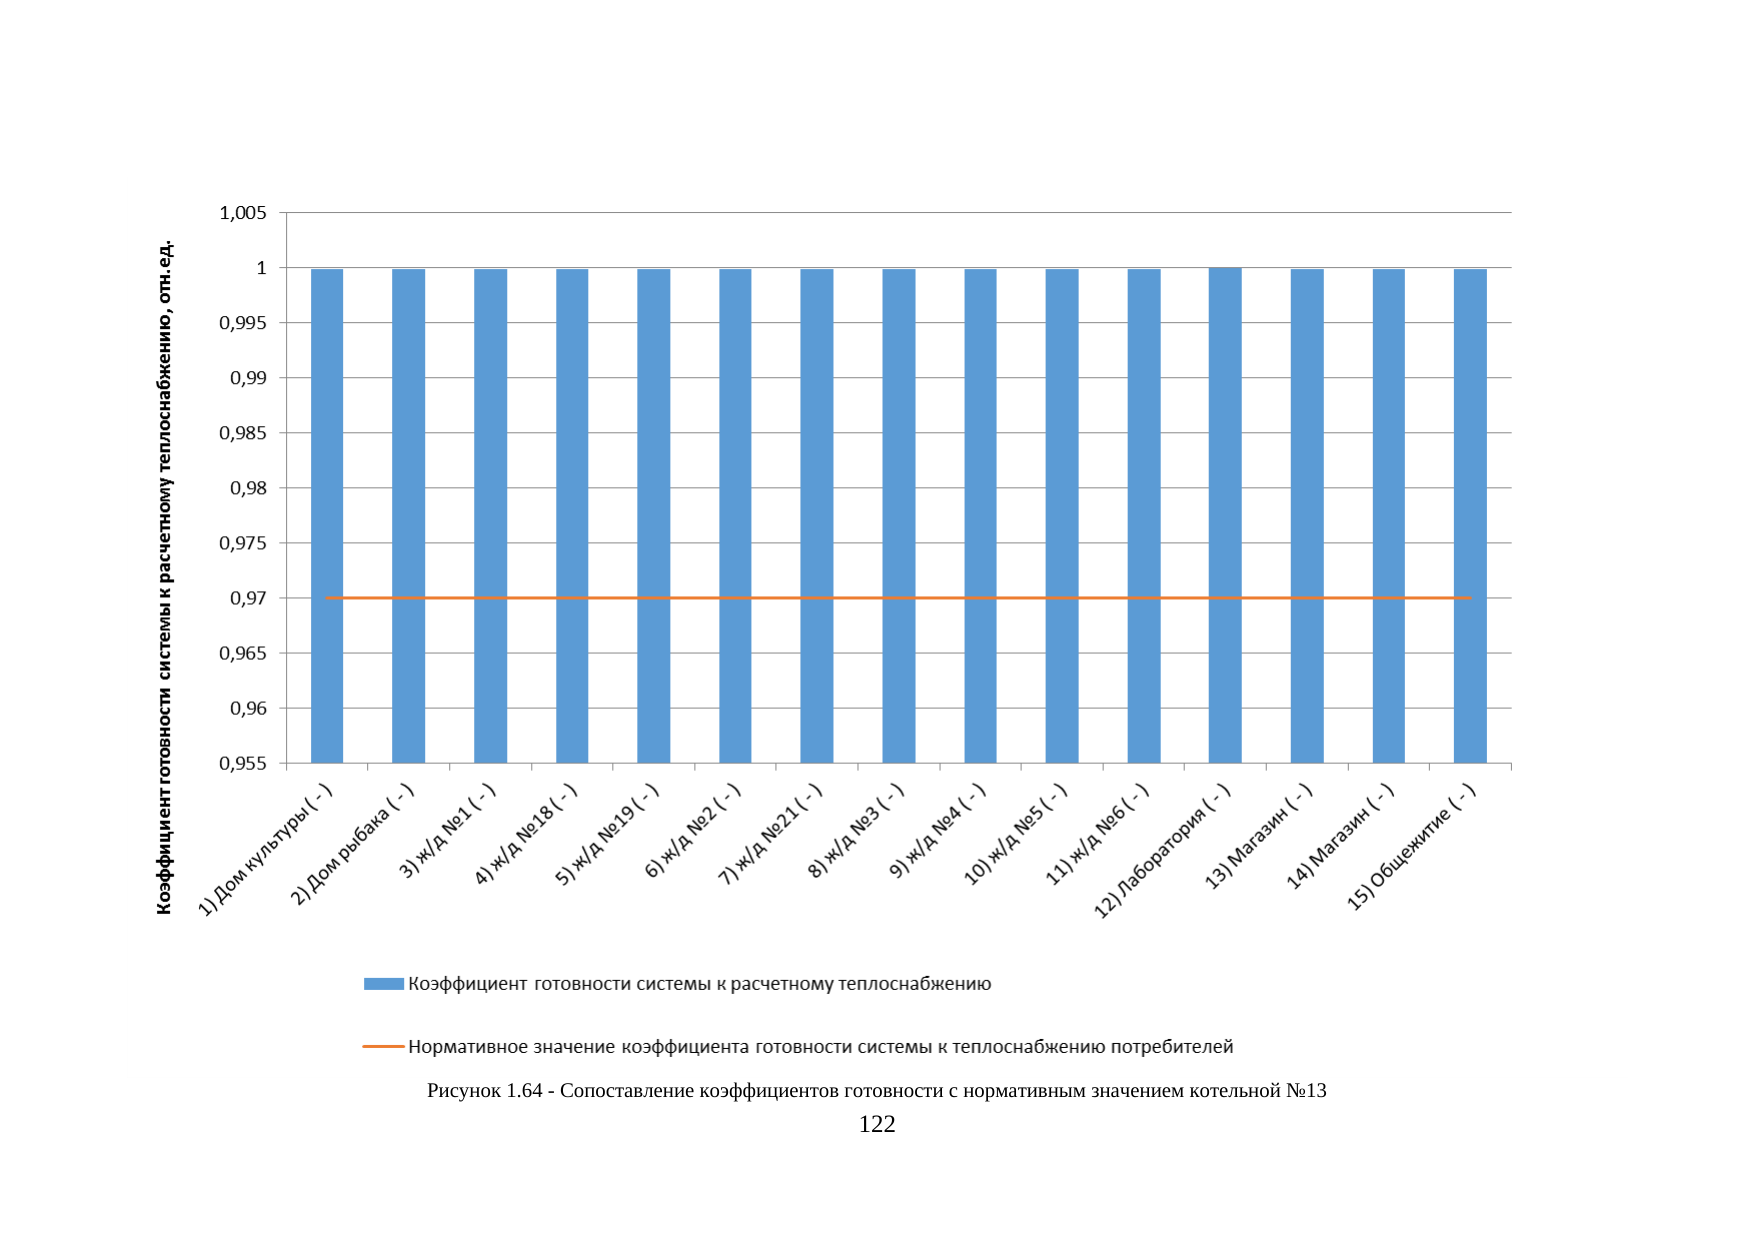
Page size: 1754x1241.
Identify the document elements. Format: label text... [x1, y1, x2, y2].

picture [126, 177, 1628, 1079]
text Рисунок 1.64 - Сопоставление коэффициентов готовности с нормативным значением котельной №13 [89, 1078, 1665, 1102]
